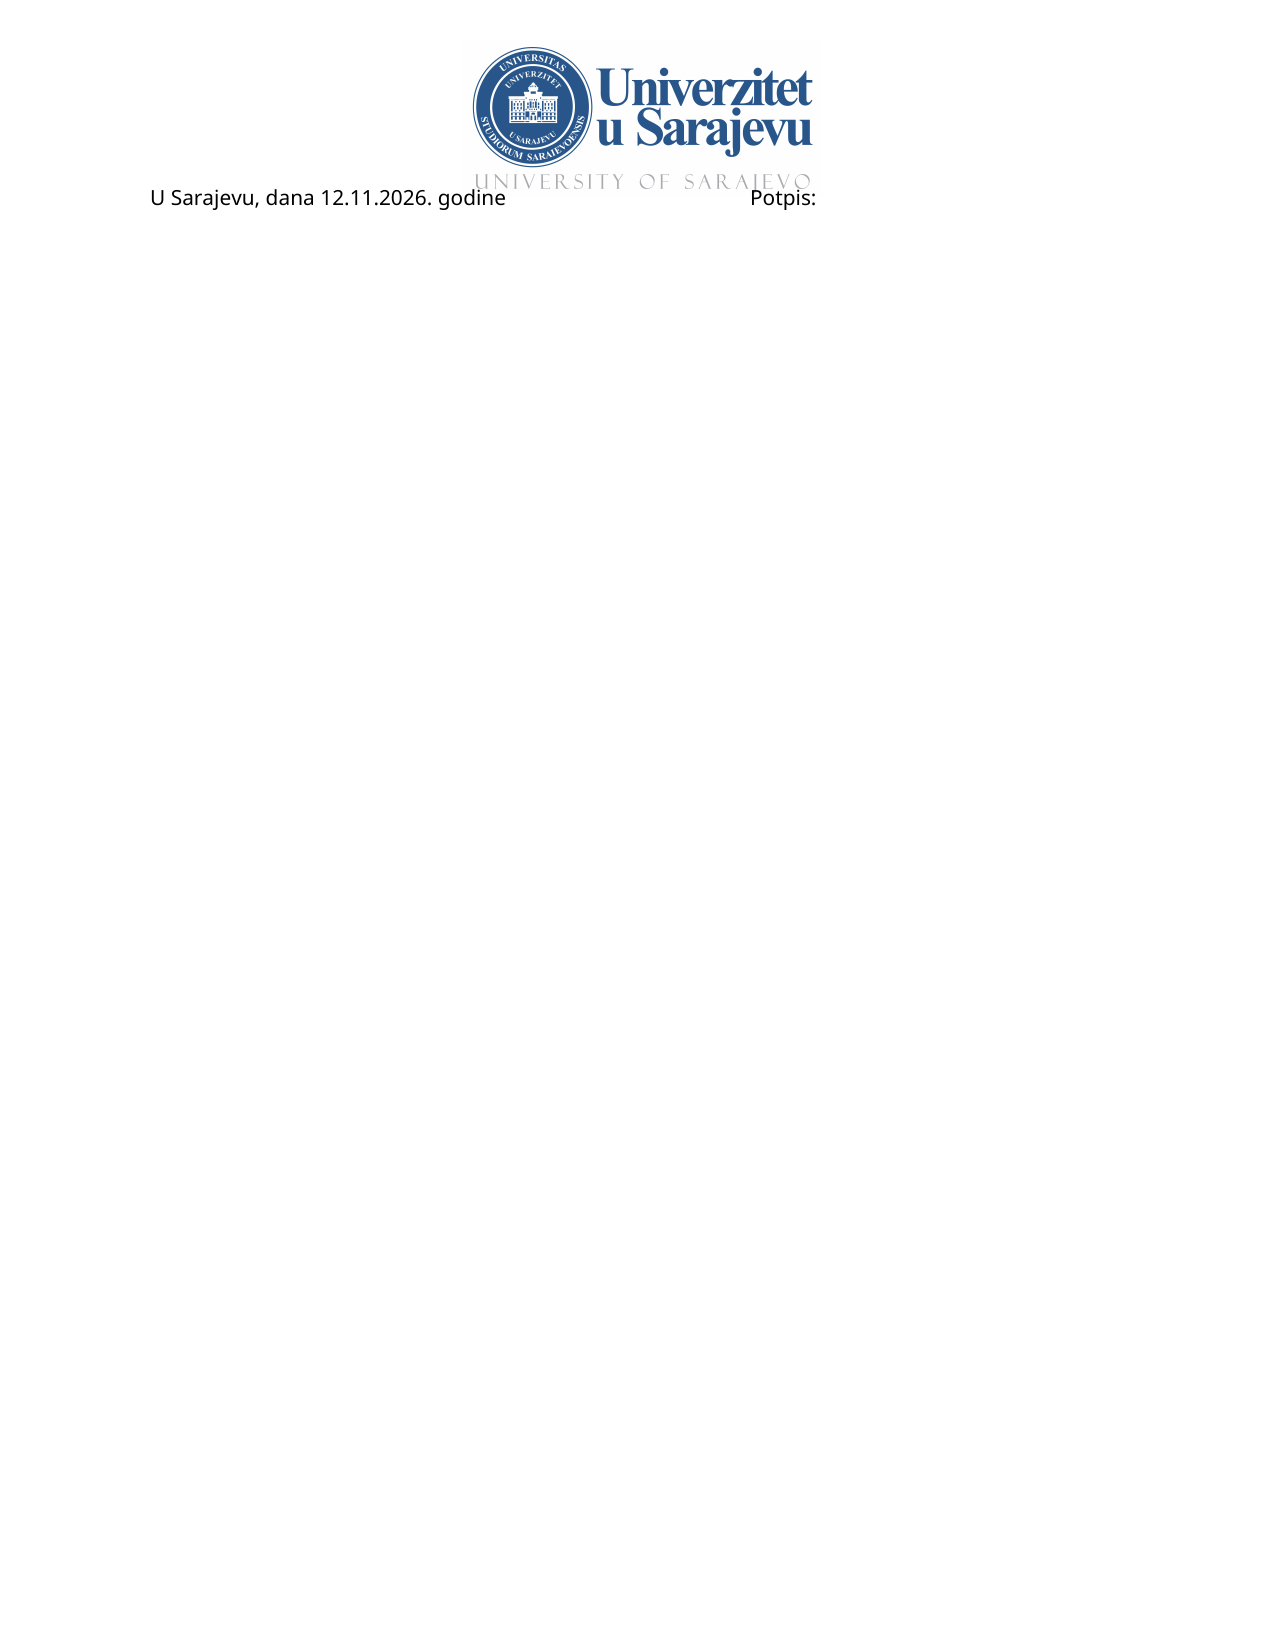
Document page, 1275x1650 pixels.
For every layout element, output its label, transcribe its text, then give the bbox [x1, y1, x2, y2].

picture [461, 40, 823, 183]
text U Sarajevu, dana 29.9.2020. godine Potpis: [150, 183, 1125, 211]
